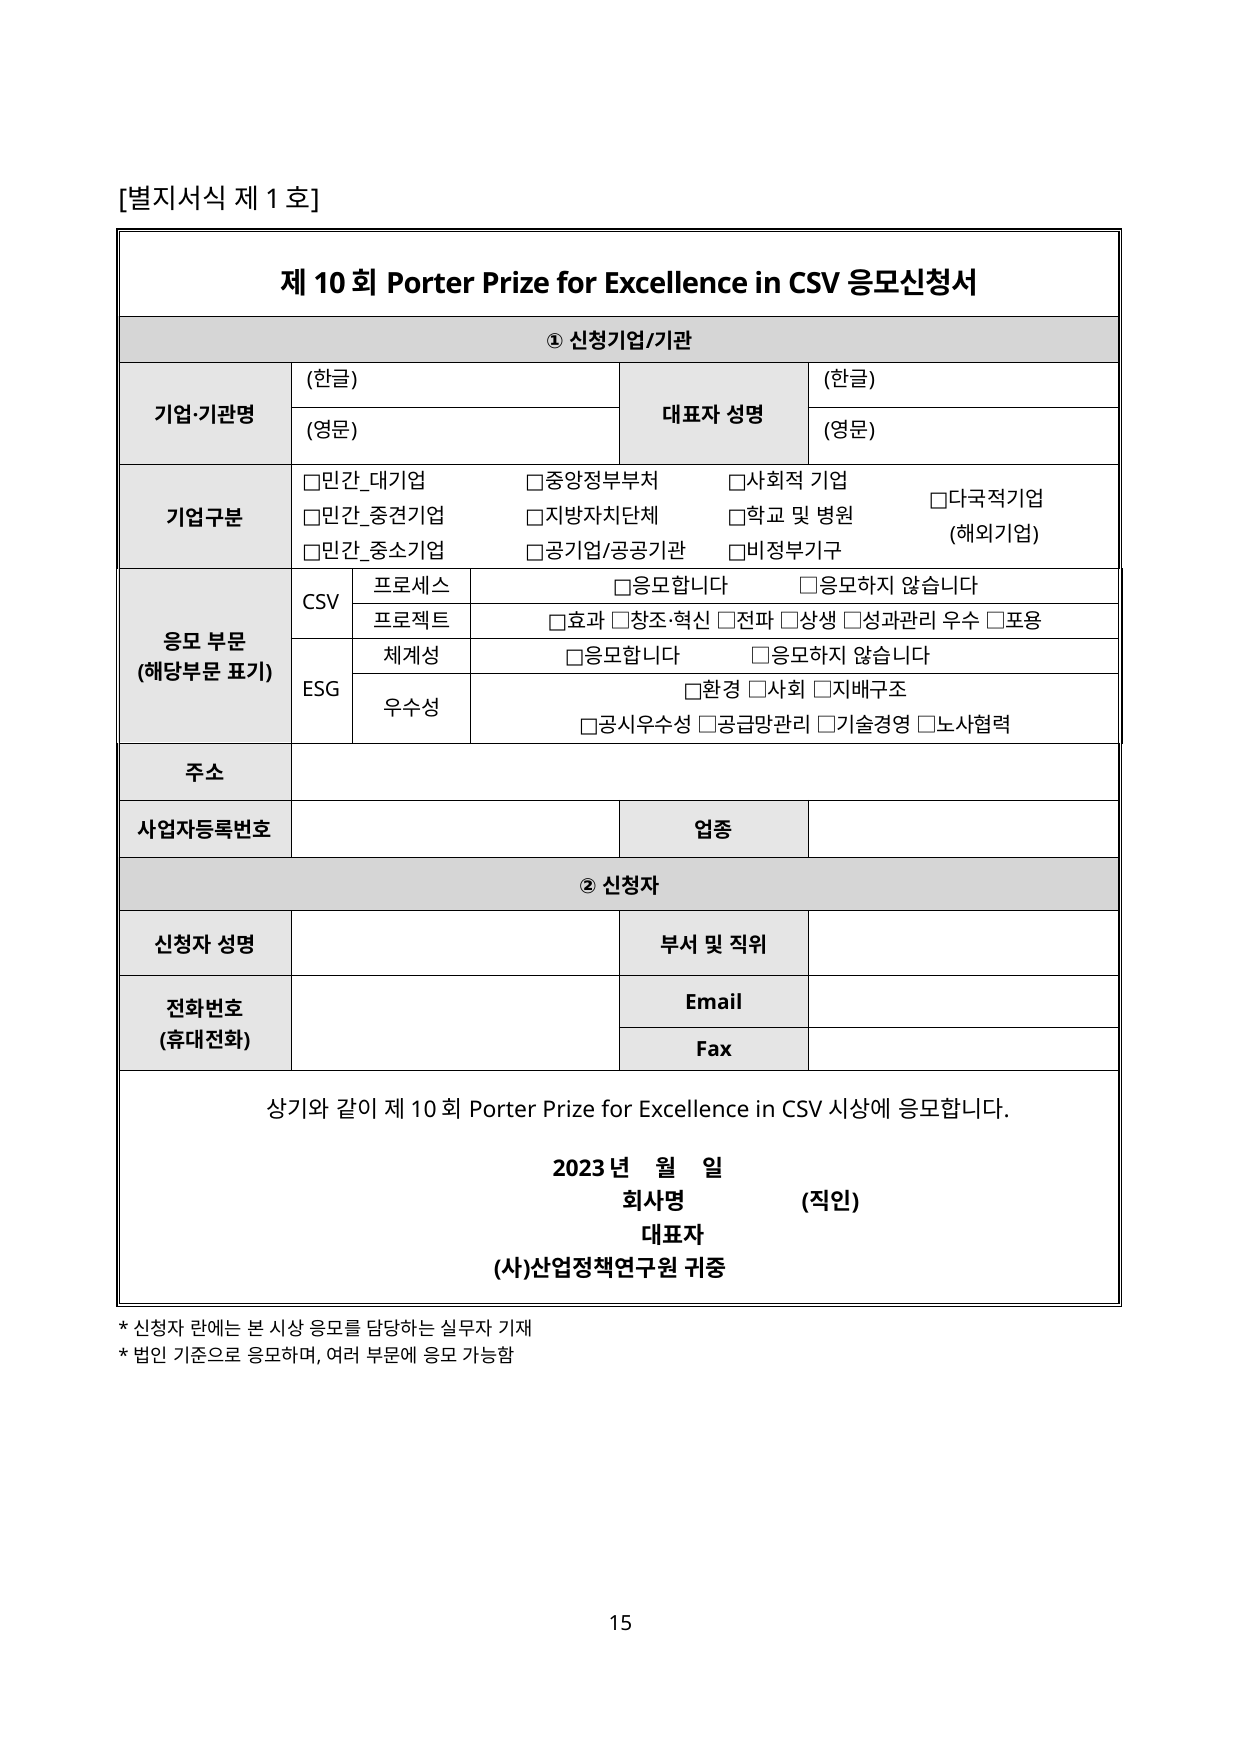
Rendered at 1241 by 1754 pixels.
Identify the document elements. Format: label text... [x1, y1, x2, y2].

table_cell 프로세스 [353, 569, 470, 603]
table_cell □민간_대기업 □민간_중견기업 □민간_중소기업 [292, 465, 514, 568]
table_header 제10회 Porter Prize for Excellence in CSV 응모신청서 [120, 232, 1118, 316]
table_cell □환경 □사회 □지배구조 □공시우수성 □공급망관리 □기술경영 □노사협력 [471, 674, 1118, 742]
table_cell [292, 744, 1118, 800]
table_cell Fax [620, 1028, 808, 1070]
table_cell 신청자 성명 [120, 911, 291, 975]
text * 신청자 란에는 본 시상 응모를 담당하는 실무자 기재 [118, 1307, 1073, 1340]
table_cell ESG [292, 639, 352, 742]
table_cell (한글) [292, 363, 619, 407]
table_cell (영문) [292, 408, 619, 464]
table_cell [292, 976, 619, 1070]
table_cell (한글) [809, 363, 1118, 407]
table_cell [292, 801, 619, 857]
table_cell □중앙정부부처 □지방자치단체 □공기업/공공기관 [514, 465, 716, 568]
table_cell 주소 [120, 744, 291, 800]
table_cell [809, 801, 1118, 857]
table_cell □다국적기업 (해외기업) [918, 465, 1118, 568]
table_cell 부서 및 직위 [620, 911, 808, 975]
table_cell ② 신청자 [120, 858, 1118, 910]
table_cell [809, 976, 1118, 1027]
table_cell 업종 [620, 801, 808, 857]
table_cell □효과 □창조·혁신 □전파 □상생 □성과관리 우수 □포용 [471, 604, 1118, 638]
table_cell 기업·기관명 [120, 363, 291, 464]
table_cell 기업구분 [120, 465, 291, 568]
table_cell □사회적 기업 □학교 및 병원 □비정부기구 [716, 465, 918, 568]
table_cell 상기와 같이 제10회 Porter Prize for Excellence in CSV 시상에 응모합니다. 2023년 월 일 회사명 (직인) 대표자 (사)산업정책연구원 귀중 [120, 1071, 1118, 1303]
table_cell (영문) [809, 408, 1118, 464]
table_cell 대표자 성명 [620, 363, 808, 464]
text [별지서식 제1호] [118, 177, 1122, 217]
table_cell 체계성 [353, 639, 470, 673]
table_cell 응모 부문 (해당부문 표기) [120, 569, 291, 742]
table_cell 우수성 [353, 674, 470, 742]
table_cell [292, 911, 619, 975]
table_cell ① 신청기업/기관 [120, 317, 1118, 362]
table_cell 사업자등록번호 [120, 801, 291, 857]
table_cell [809, 1028, 1118, 1070]
table_cell [809, 911, 1118, 975]
table_cell □응모합니다 □응모하지 않습니다 [471, 639, 1118, 673]
table_cell 전화번호 (휴대전화) [120, 976, 291, 1070]
table_cell □응모합니다 □응모하지 않습니다 [471, 569, 1118, 603]
table_cell 프로젝트 [353, 604, 470, 638]
table_cell CSV [292, 569, 352, 638]
table_cell Email [620, 976, 808, 1027]
text * 법인 기준으로 응모하며, 여러 부문에 응모 가능함 [118, 1340, 1122, 1367]
